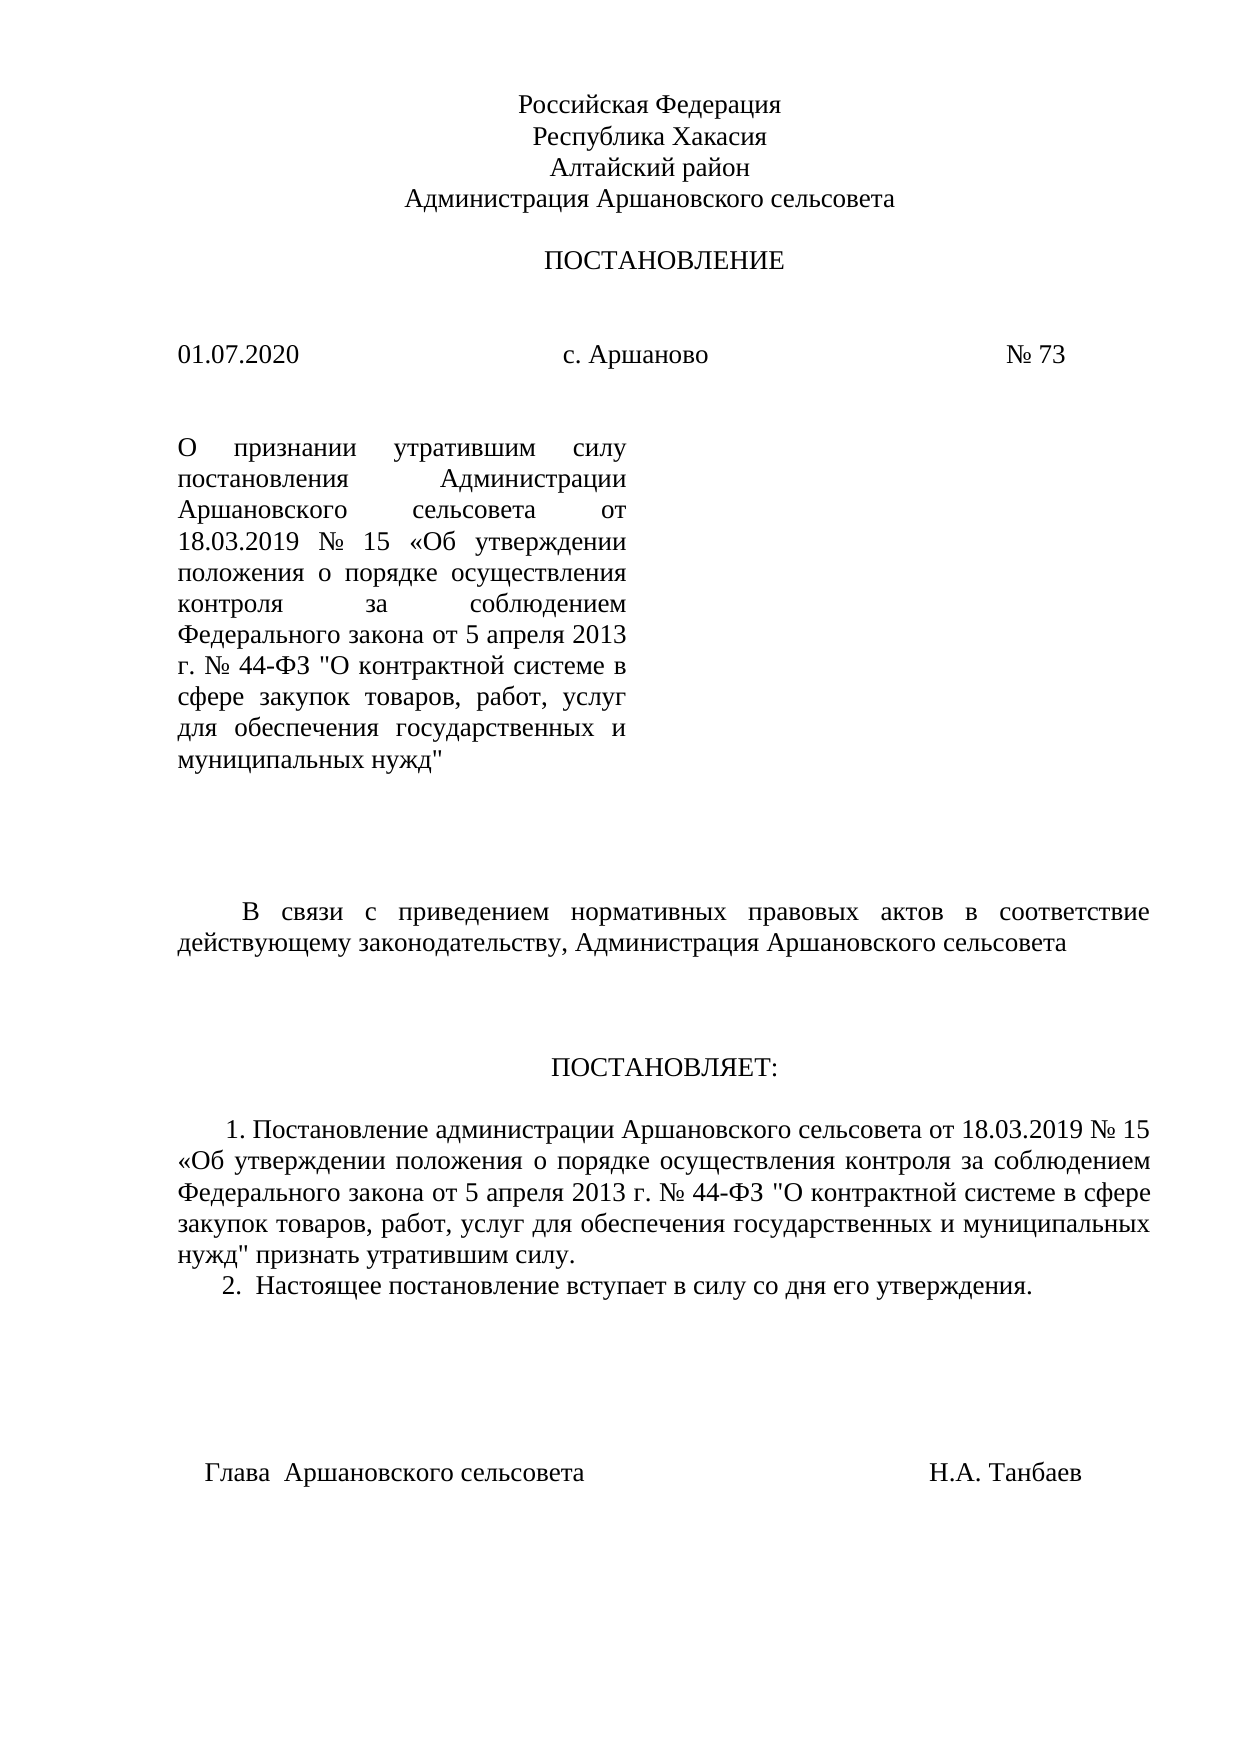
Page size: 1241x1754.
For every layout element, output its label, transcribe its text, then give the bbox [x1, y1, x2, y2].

text 2. Настоящее постановление вступает в силу со дня его утверждения. [177, 1269, 1152, 1300]
text Глава Аршановского сельсовета Н.А. Танбаев [177, 1456, 1152, 1487]
table_header О признании утратившим силу постановления Администрации Аршановского сельсовета от 18.03.2019 № 15 «Об утверждении положения о порядке осуществления контроля за соблюдением Федерального закона от 5 апреля 2013 г. № 44-ФЗ "О контрактной системе в сфере закупок товаров, работ, услуг для обеспечения государственных и муниципальных нужд" [166, 431, 638, 805]
text В связи с приведением нормативных правовых актов в соответствие действующему законодательству, Администрация Аршановского сельсовета [177, 895, 1152, 958]
text ПОСТАНОВЛЯЕТ: [177, 1051, 1152, 1082]
text Республика Хакасия [133, 120, 1167, 151]
text 01.07.2020 с. Аршаново № 73 [177, 338, 1152, 369]
text 1. Постановление администрации Аршановского сельсовета от 18.03.2019 № 15 «Об утверждении положения о порядке осуществления контроля за соблюдением Федерального закона от 5 апреля 2013 г. № 44-ФЗ "О контрактной системе в сфере закупок товаров, работ, услуг для обеспечения государственных и муниципальных нужд" признать утратившим силу. [177, 1113, 1152, 1269]
text Администрация Аршановского сельсовета [133, 182, 1167, 213]
text Алтайский район [133, 151, 1167, 182]
text ПОСТАНОВЛЕНИЕ [177, 244, 1152, 276]
text Российская Федерация [133, 89, 1167, 120]
